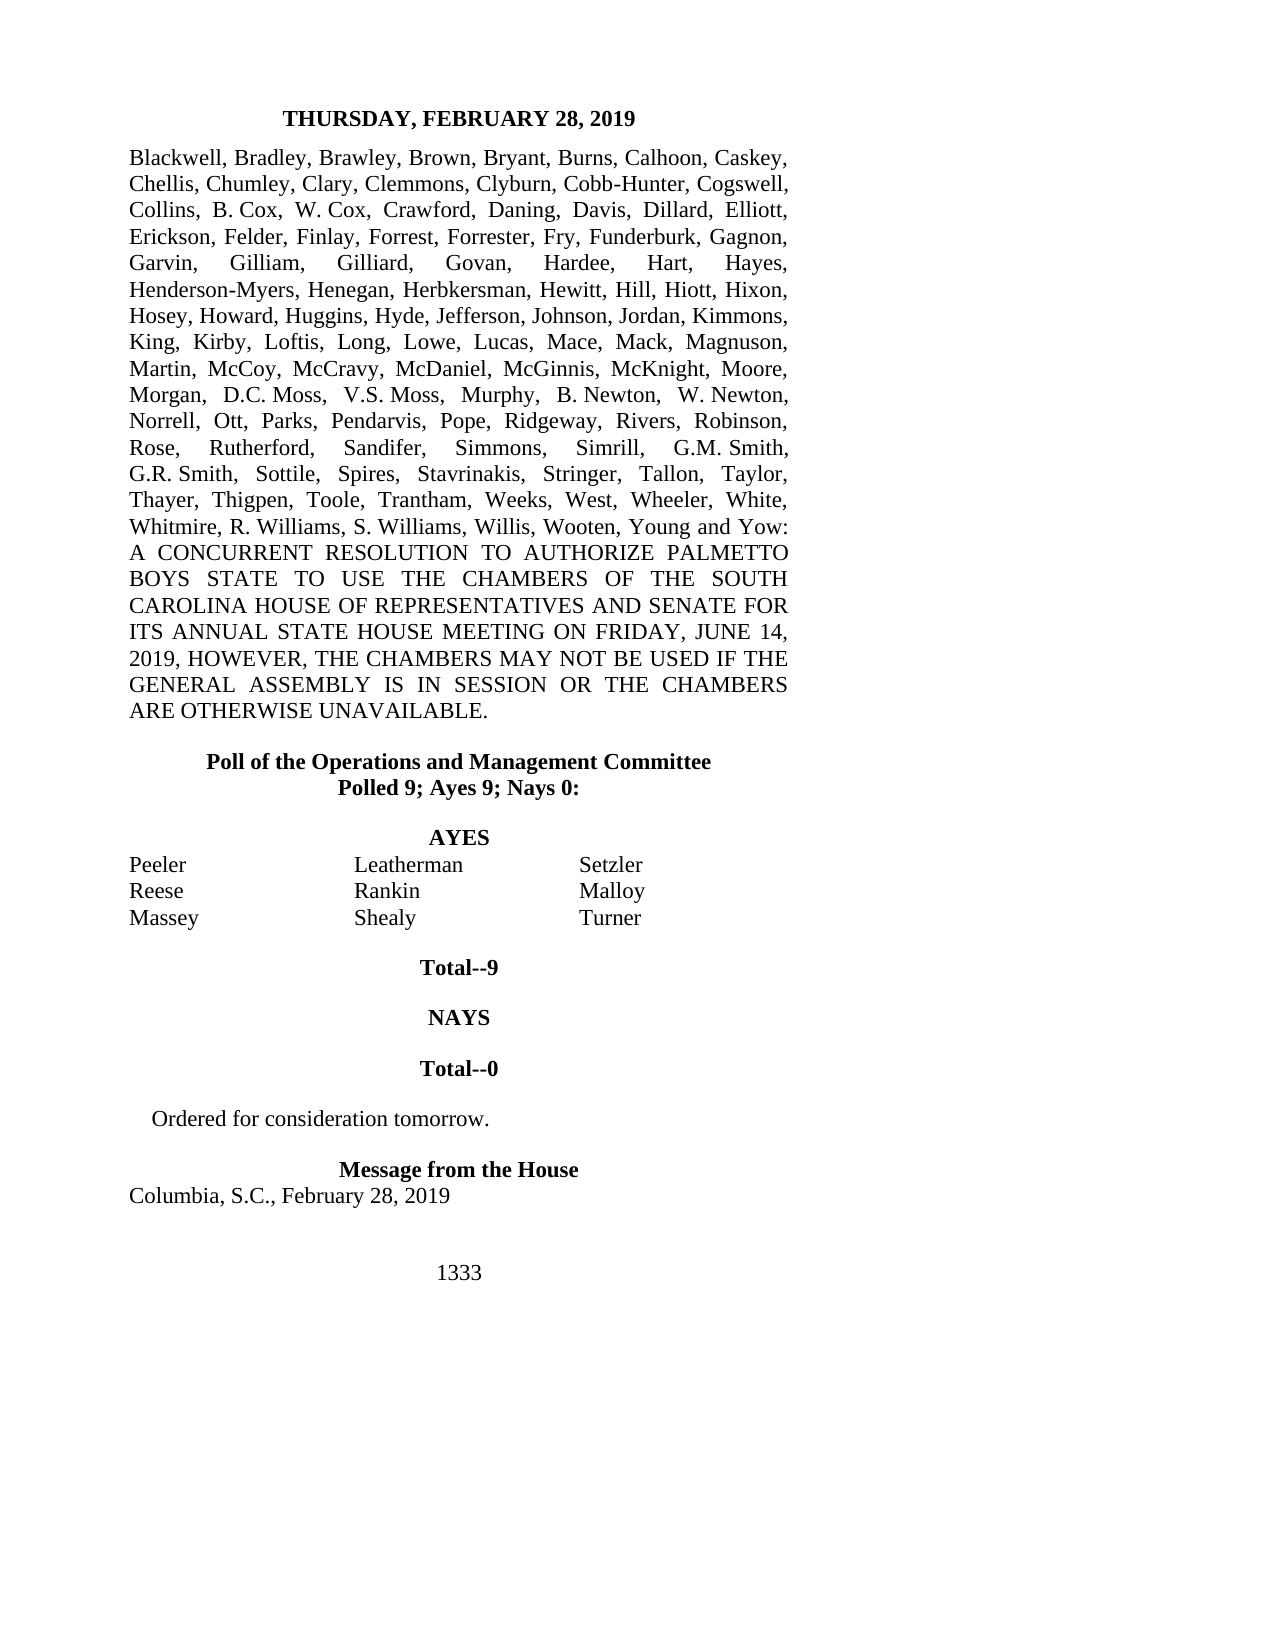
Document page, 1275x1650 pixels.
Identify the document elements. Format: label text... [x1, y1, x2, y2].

text Reese Rankin Malloy [129, 877, 789, 903]
text Columbia, S.C., February 28, 2019 [129, 1182, 789, 1208]
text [129, 144, 789, 724]
text Message from the House [129, 1156, 789, 1182]
text Ordered for consideration tomorrow. [129, 1105, 789, 1132]
text Total--9 [129, 954, 789, 980]
text Poll of the Operations and Management Committee [129, 748, 789, 774]
text Total--0 [129, 1055, 789, 1081]
text AYES [129, 824, 789, 851]
text Polled 9; Ayes 9; Nays 0: [129, 774, 789, 800]
text Massey Shealy Turner [129, 903, 789, 930]
text Peeler Leatherman Setzler [129, 851, 789, 877]
text NAYS [129, 1004, 789, 1031]
